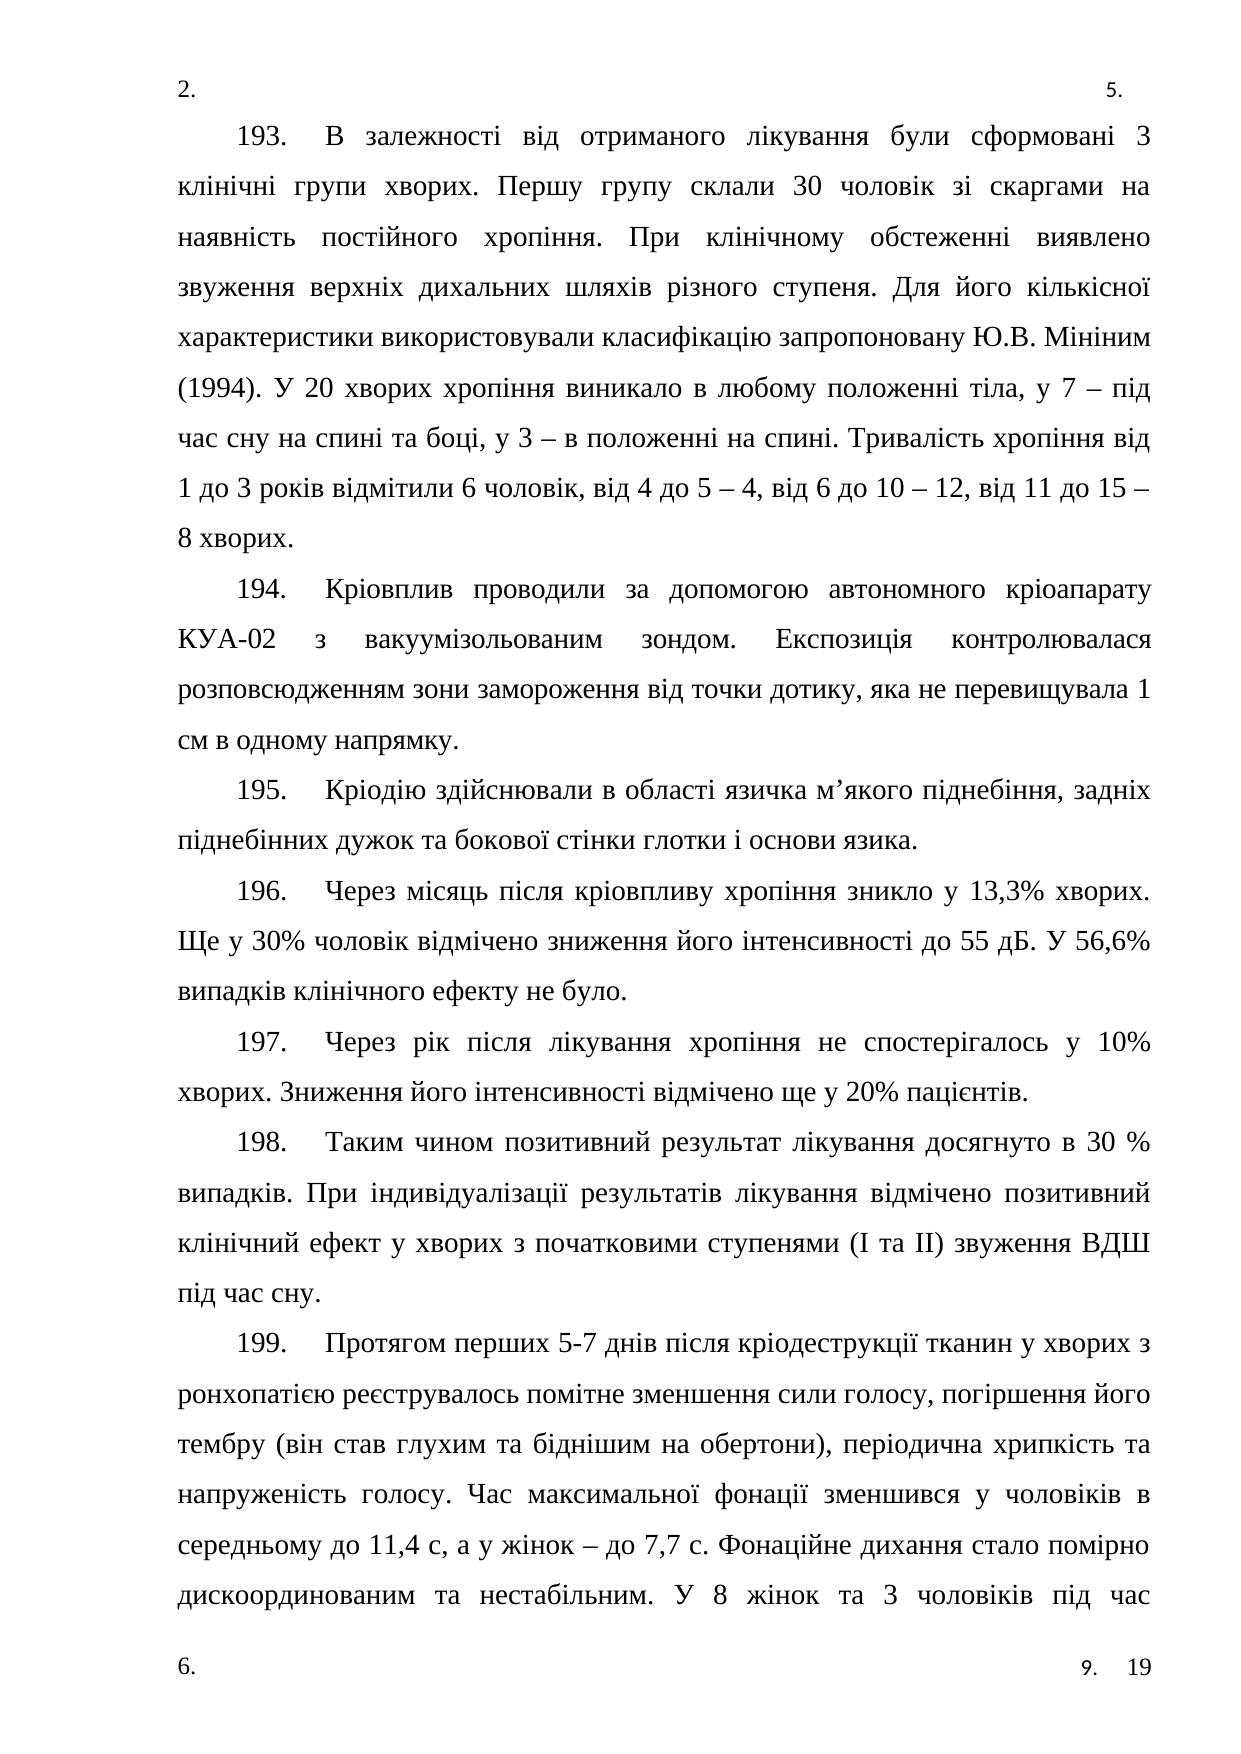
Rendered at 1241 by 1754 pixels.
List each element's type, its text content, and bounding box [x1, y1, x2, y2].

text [177, 1326, 1152, 1611]
text Через рік після лікування хропіння не спостерігалось у 10% хворих. Зниження його інтенсивності відмічено ще у 20% пацієнтів. [177, 1024, 1152, 1108]
text Таким чином позитивний результат лікування досягнуто в 30 % випадків. При індивідуалізації результатів лікування відмічено позитивний клінічний ефект у хворих з початковими ступенями (I та II) звуження ВДШ під час сну. [177, 1124, 1152, 1309]
text Через місяць після кріовпливу хропіння зникло у 13,3% хворих. Ще у 30% чоловік відмічено зниження його інтенсивності до 55 дБ. У 56,6% випадків клінічного ефекту не було. [177, 873, 1152, 1007]
text В залежності від отриманого лікування були сформовані 3 клінічні групи хворих. Першу групу склали 30 чоловік зі скаргами на наявність постійного хропіння. При клінічному обстеженні виявлено звуження верхніх дихальних шляхів різного ступеня. Для його кількісної характеристики використовували класифікацію запропоновану Ю.В. Мініним (1994). У 20 хворих хропіння виникало в любому положенні тіла, у 7 – під час сну на спині та боці, у 3 – в положенні на спині. Тривалість хропіння від 1 до 3 років відмітили 6 чоловік, від 4 до 5 – 4, від 6 до 10 – 12, від 11 до 15 – 8 хворих. [177, 118, 1152, 554]
text Кріодію здійснювали в області язичка м’якого піднебіння, задніх піднебінних дужок та бокової стінки глотки і основи язика. [177, 772, 1152, 856]
text Кріовплив проводили за допомогою автономного кріоапарату КУА-02 з вакуумізольованим зондом. Експозиція контролювалася розповсюдженням зони замороження від точки дотику, яка не перевищувала в одному напрямку. [177, 571, 1152, 755]
